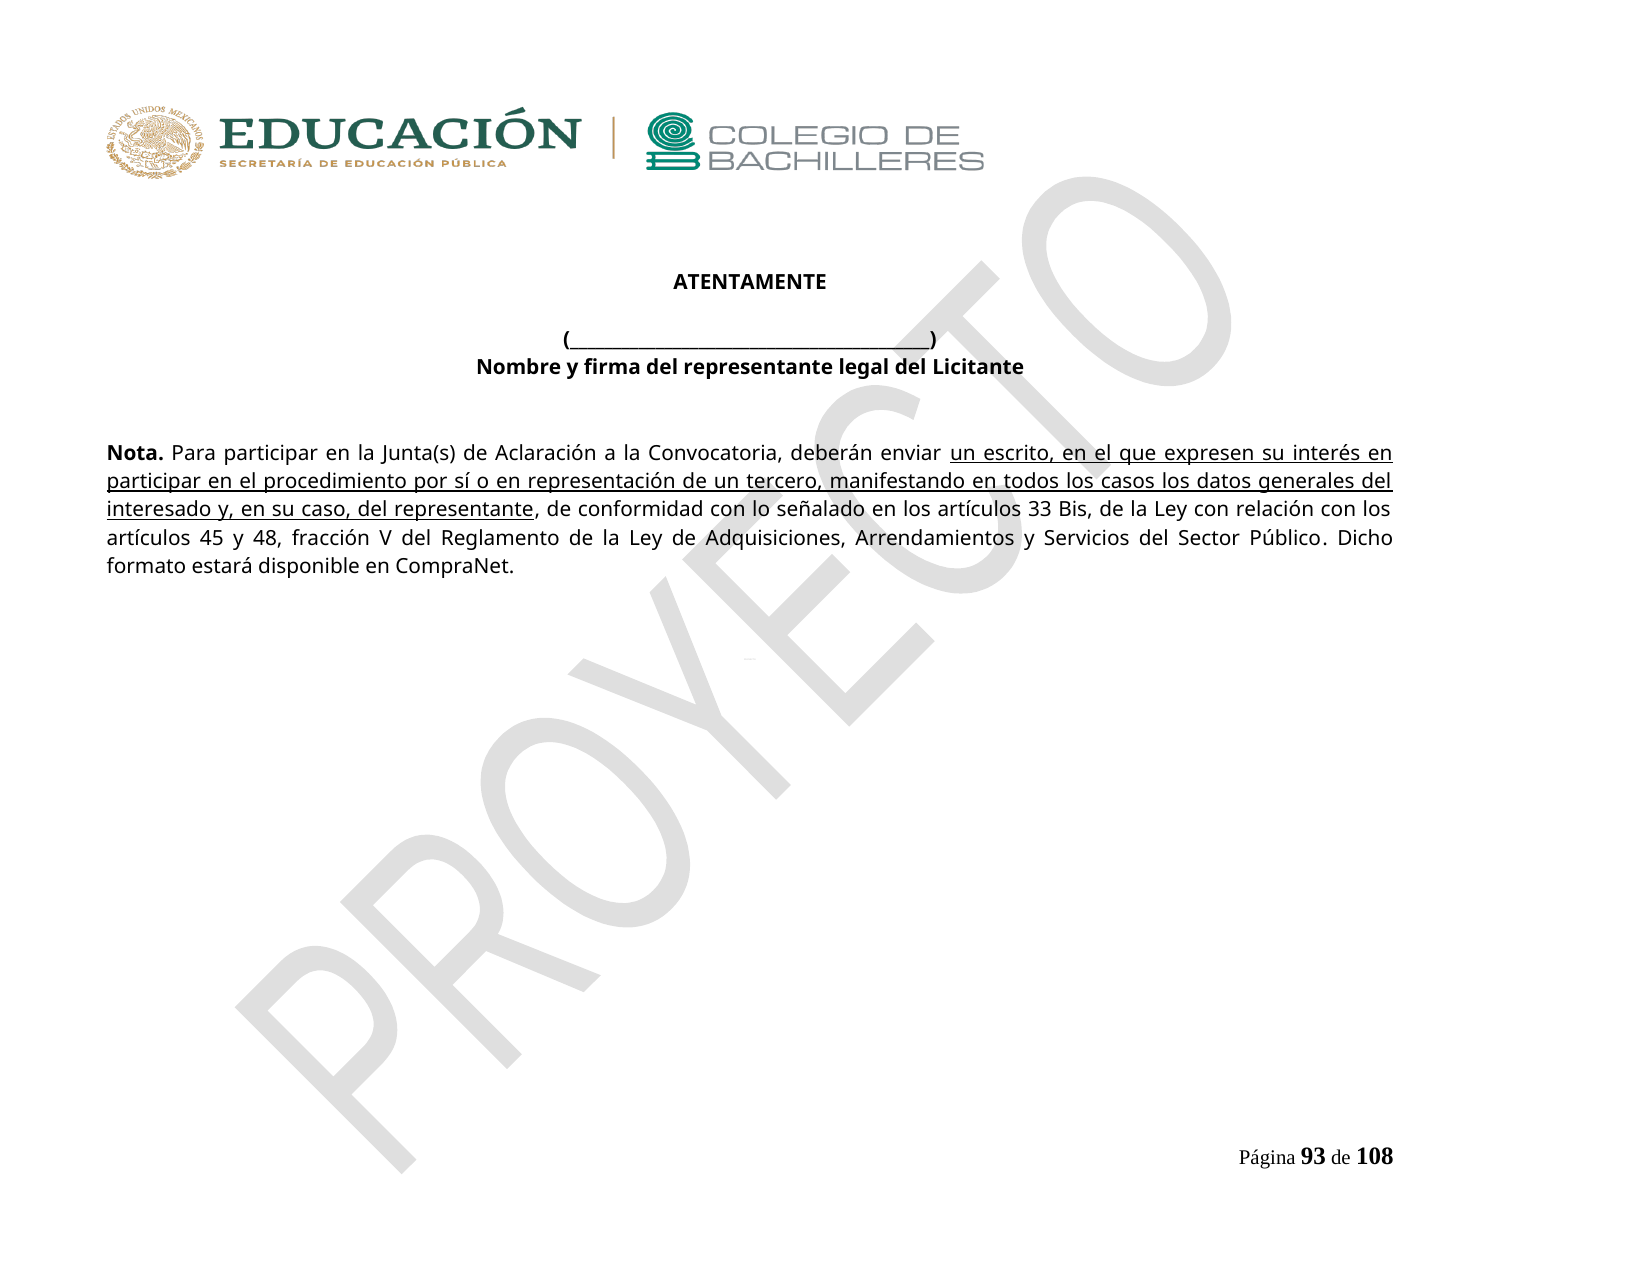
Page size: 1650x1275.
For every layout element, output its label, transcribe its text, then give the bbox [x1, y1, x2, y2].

picture [106, 106, 984, 179]
text Nombre y firma del representante legal del Licitante [106, 352, 1393, 381]
text Nota. Para participar en la Junta(s) de Aclaración a la Convocatoria, deberán enviar un escrito, en el que expresen su interés en participar en el procedimiento por sí o en representación de un tercero, manifestando en todos los casos los datos generales del interesado y, en su caso, del representante, de conformidad con lo señalado en los artículos 33 Bis, de la Ley con relación con los artículos 45 y 48, fracción V del Reglamento de la Ley de Adquisiciones, Arrendamientos y Servicios del Sector Público. Dicho formato estará disponible en CompraNet. [106, 491, 1393, 580]
text ATENTAMENTE [106, 267, 1393, 295]
text (__________________________________________) [106, 324, 1393, 352]
text Nota. Para participar en la Junta(s) de Aclaración a la Convocatoria, deberán enviar un escrito, en el que expresen su interés en participar en el procedimiento por sí o en representación de un tercero, manifestando en todos los casos los datos generales del interesado y, en su caso, del representante, de conformidad con lo señalado en los artículos 33 Bis, de la Ley con relación con los artículos 45 y 48, fracción V del Reglamento de la Ley de Adquisiciones, Arrendamientos y Servicios del Sector Público. Dicho formato estará disponible en CompraNet. [106, 438, 1393, 490]
